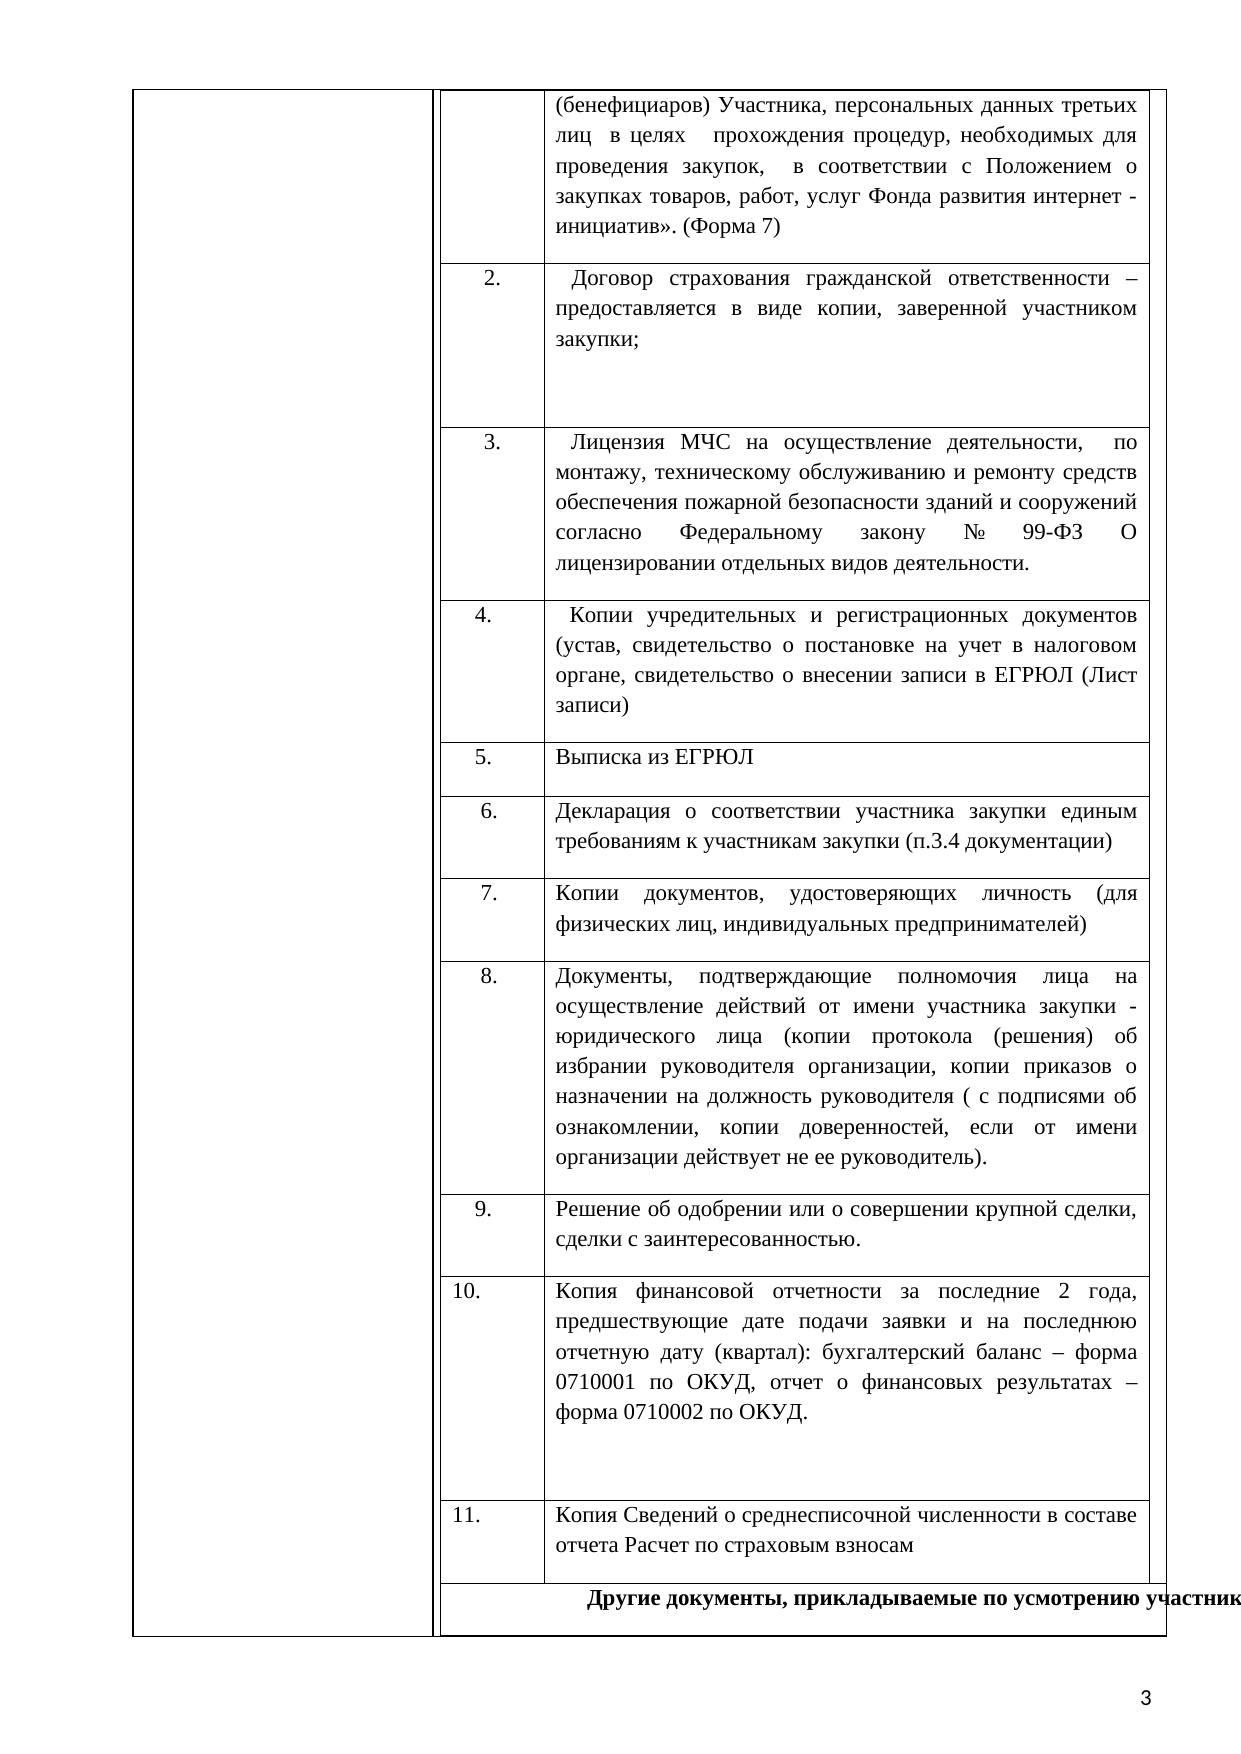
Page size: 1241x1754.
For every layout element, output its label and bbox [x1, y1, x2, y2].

table_cell [441, 91, 544, 263]
table_cell [441, 797, 544, 878]
table_cell [545, 428, 1149, 600]
table_cell [1150, 90, 1166, 1583]
table_cell [545, 879, 1149, 961]
table_cell [545, 1195, 1149, 1276]
table_cell [545, 601, 1149, 742]
table_cell [434, 90, 440, 1636]
table_cell [441, 879, 544, 961]
table_cell [441, 428, 544, 600]
table_cell [545, 962, 1149, 1194]
table_cell [441, 264, 544, 427]
table_cell [441, 1501, 544, 1583]
table_cell [441, 1277, 544, 1500]
table_cell [545, 797, 1149, 878]
table_cell [545, 91, 1149, 263]
table_cell [441, 1584, 1166, 1635]
table_cell [545, 264, 1149, 427]
table_cell [545, 1501, 1149, 1583]
table_cell [441, 1195, 544, 1276]
table_cell [441, 962, 544, 1194]
table_cell [545, 743, 1149, 796]
table_cell [441, 743, 544, 796]
table_cell [545, 1277, 1149, 1500]
table_cell [441, 601, 544, 742]
table_cell [134, 90, 432, 1636]
